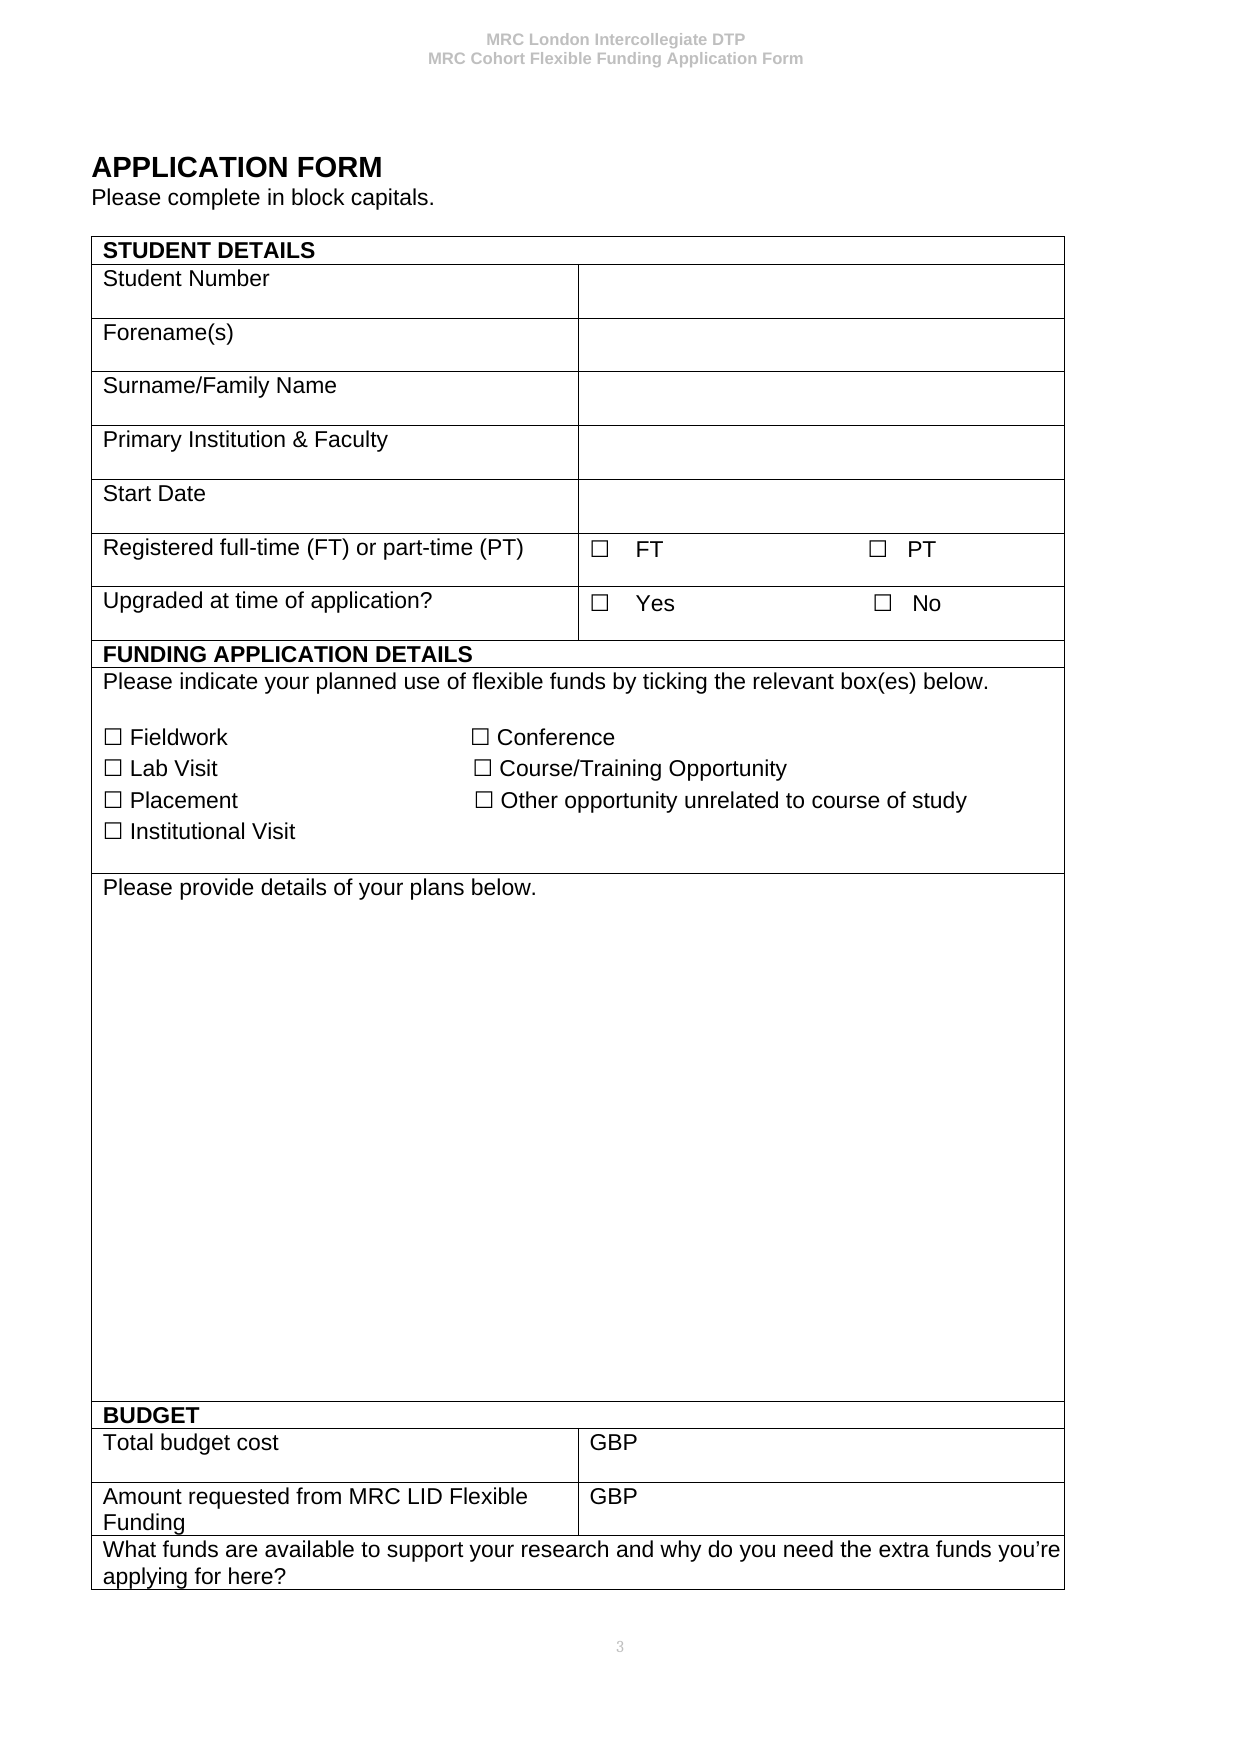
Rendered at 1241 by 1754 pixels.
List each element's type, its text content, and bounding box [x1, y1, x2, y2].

table_cell GBP [579, 1429, 1064, 1482]
table_cell [579, 480, 1064, 532]
table_cell Amount requested from MRC LID Flexible Funding [92, 1483, 578, 1535]
table_cell Registered full-time (FT) or part-time (PT) [92, 534, 578, 586]
table_cell Upgraded at time of application? [92, 587, 578, 640]
table_cell Primary Institution & Faculty [92, 426, 578, 479]
table_cell Start Date [92, 480, 578, 532]
table_cell [579, 265, 1064, 317]
table_cell Please indicate your planned use of flexible funds by ticking the relevant box(es) below. Fieldwork Conference Lab Visit Course/Training Opportunity Placement Other opportunity unrelated to course of study Institutional Visit [92, 668, 1064, 872]
table_cell [579, 319, 1064, 371]
table_cell [579, 426, 1064, 479]
table_cell GBP [579, 1483, 1064, 1535]
table_cell Student Number [92, 265, 578, 317]
table_cell BUDGET [92, 1402, 1064, 1428]
table_cell [579, 372, 1064, 425]
table_cell Please provide details of your plans below. [92, 874, 1064, 1401]
table_cell Forename(s) [92, 319, 578, 371]
table_cell FT PT [579, 534, 1064, 586]
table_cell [92, 1536, 1064, 1589]
text APPLICATION FORM [91, 150, 1109, 183]
table_cell Total budget cost [92, 1429, 578, 1482]
table_cell FUNDING APPLICATION DETAILS [92, 641, 1064, 667]
text Please complete in block capitals. [91, 183, 1141, 210]
table_cell Surname/Family Name [92, 372, 578, 425]
table_header STUDENT DETAILS [92, 237, 1064, 264]
table_cell Yes No [579, 587, 1064, 640]
